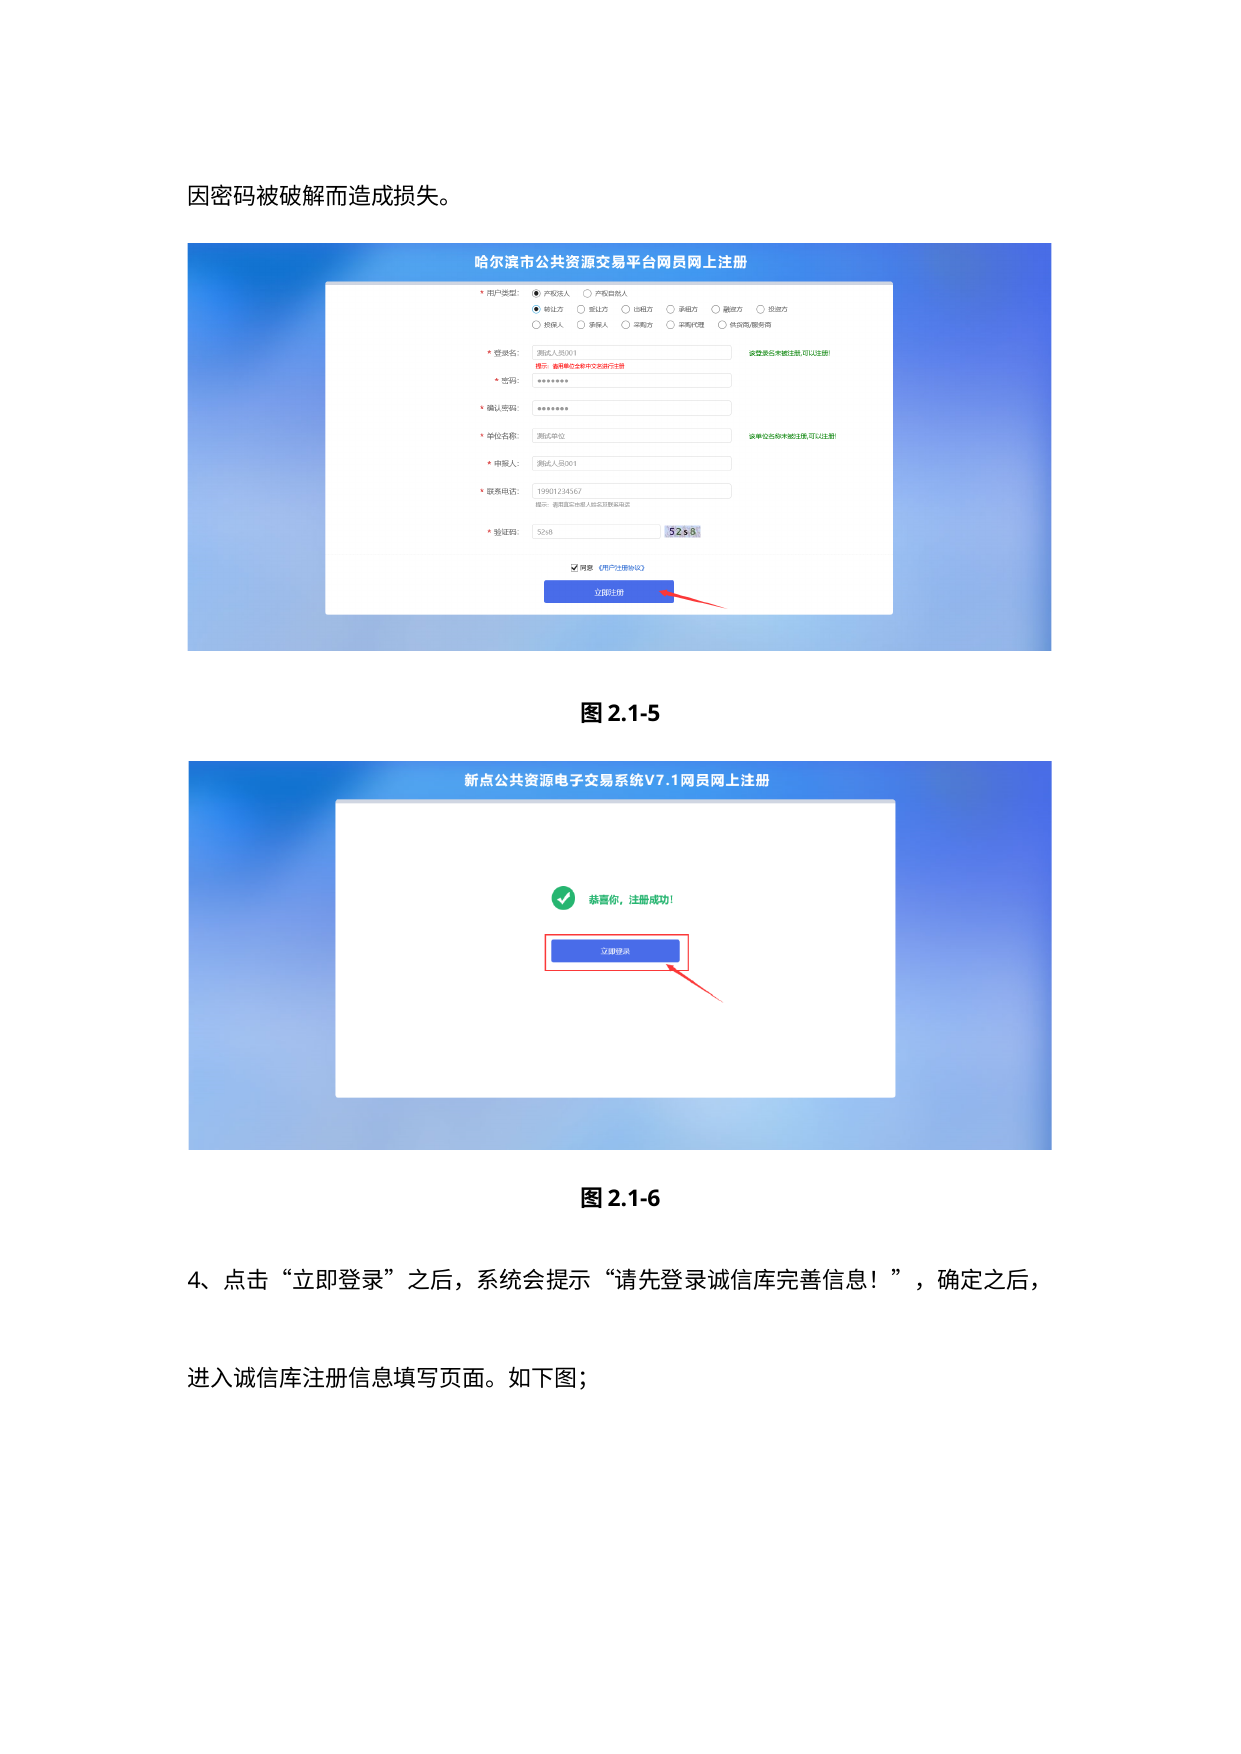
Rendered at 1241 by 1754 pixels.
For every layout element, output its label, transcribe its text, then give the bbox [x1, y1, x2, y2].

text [187, 162, 1053, 227]
text 图2.1-6 [187, 1164, 1053, 1229]
list 点击“立即登录”之后，系统会提示“请先登录诚信库完善信息！”，确定之后，进入诚信库注册信息填写页面。如下图； [187, 1246, 1053, 1408]
picture [188, 761, 1052, 1150]
text 图2.1-5 [187, 679, 1053, 744]
picture [187, 243, 1052, 651]
